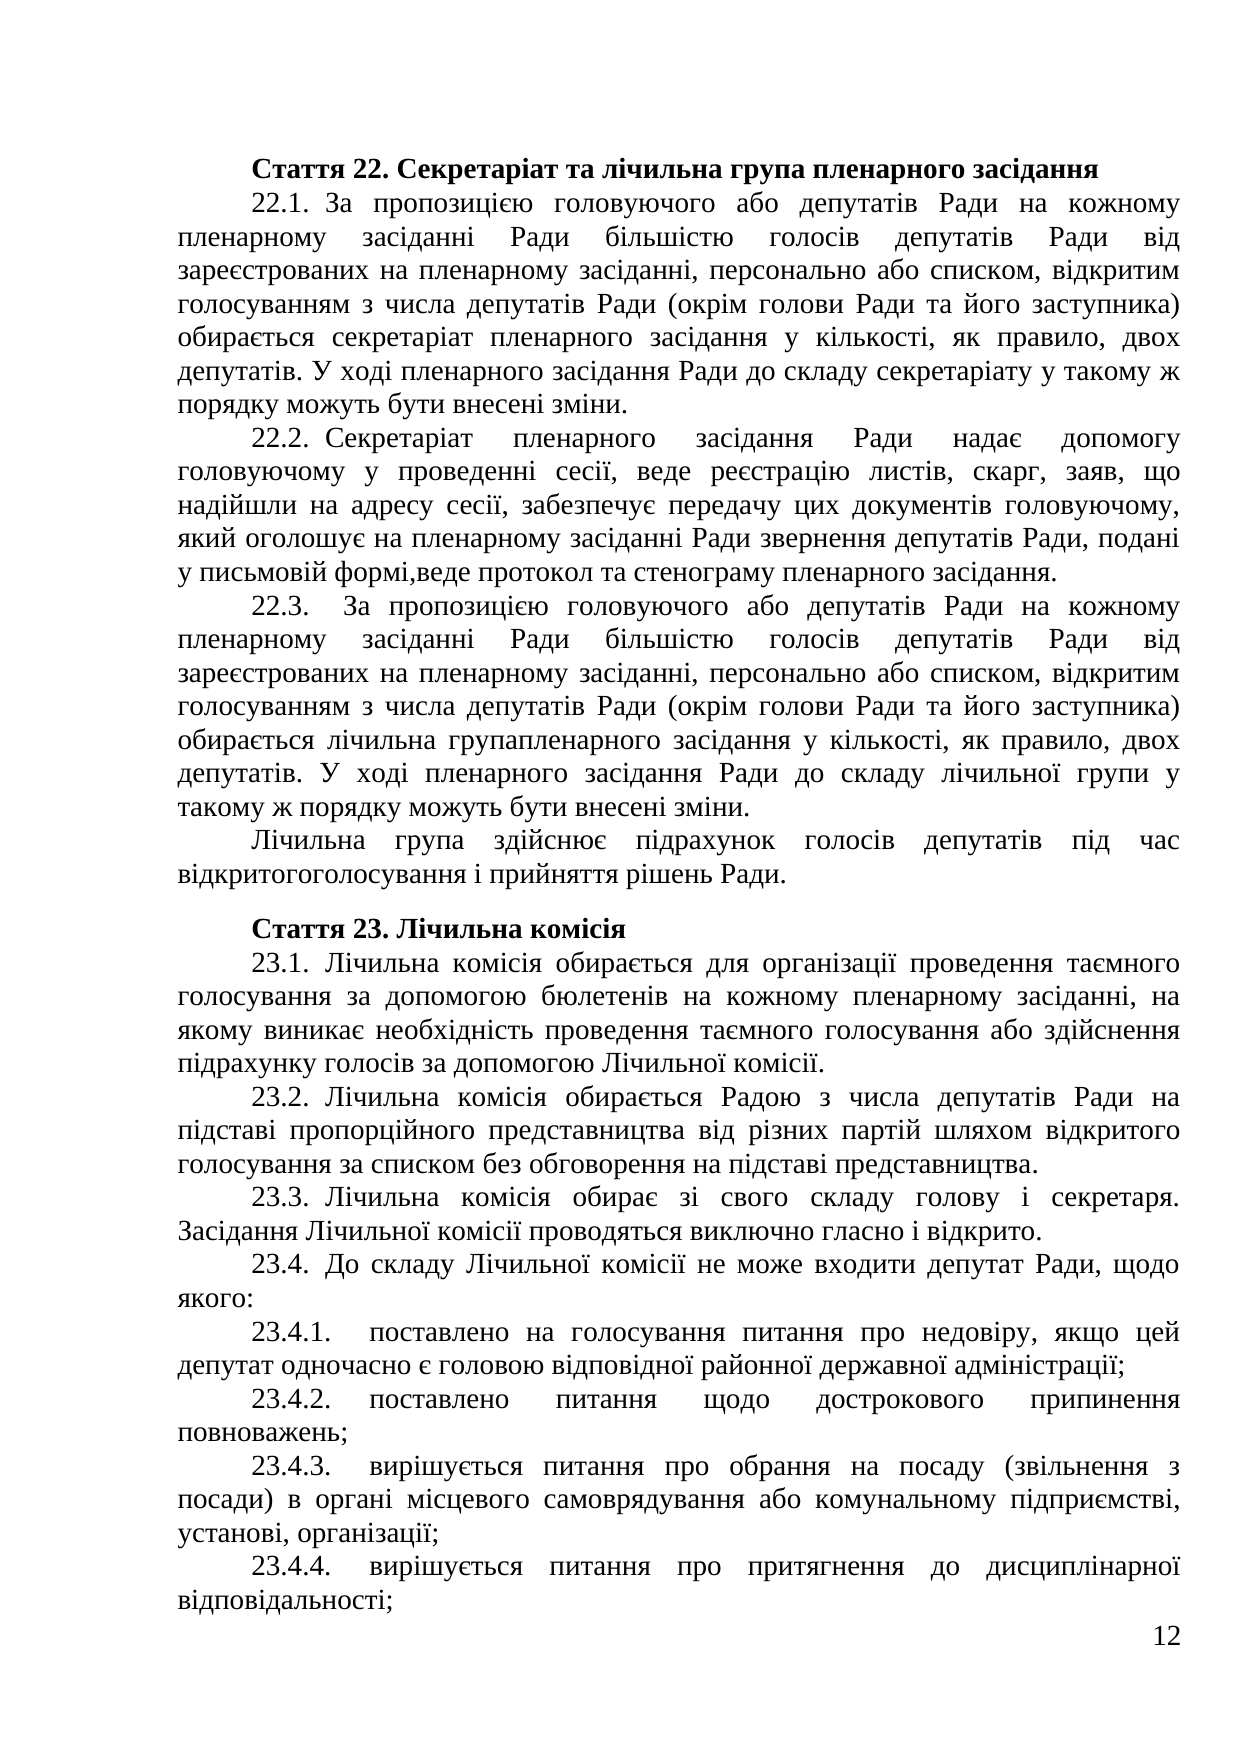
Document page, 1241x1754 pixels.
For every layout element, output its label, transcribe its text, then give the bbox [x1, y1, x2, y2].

list вирішується питання про притягнення до дисциплінарної відповідальності; [177, 1548, 1181, 1616]
text Стаття 22. Секретаріат та лічильна група пленарного засідання [177, 152, 1181, 185]
text Стаття 23. Лічильна комісія [177, 911, 1181, 945]
text Лічильна група здійснює підрахунок голосів депутатів під час відкритогоголосування і прийняття рішень Ради. [177, 822, 1181, 889]
list Лічильна комісія обирає зі свого складу голову і секретаря. Засідання Лічильної комісії проводяться виключно гласно і відкрито. [177, 1179, 1181, 1247]
list До складу Лічильної комісії не може входити депутат Ради, щодо якого: [177, 1247, 1181, 1314]
list Лічильна комісія обирається для організації проведення таємного голосування за допомогою бюлетенів на кожному пленарному засіданні, на якому виникає необхідність проведення таємного голосування або здійснення підрахунку голосів за допомогою Лічильної комісії. [177, 945, 1181, 1079]
list поставлено питання щодо дострокового припинення повноважень; [177, 1381, 1181, 1448]
list поставлено на голосування питання про недовіру, якщо цей депутат одночасно є головою відповідної районної державної адміністрації; [177, 1314, 1181, 1381]
list За пропозицією головуючого або депутатів Ради на кожному пленарному засіданні Ради більшістю голосів депутатів Ради від зареєстрованих на пленарному засіданні, персонально або списком, відкритим голосуванням з числа депутатів Ради (окрім голови Ради та його заступника) обирається лічильна групапленарного засідання у кількості, як правило, двох депутатів. У ході пленарного засідання Ради до складу лічильної групи у такому ж порядку можуть бути внесені зміни. [177, 588, 1181, 822]
list Лічильна комісія обирається Радою з числа депутатів Ради на підставі пропорційного представництва від різних партій шляхом відкритого голосування за списком без обговорення на підставі представництва. [177, 1079, 1181, 1179]
list вирішується питання про обрання на посаду (звільнення з посади) в органі місцевого самоврядування або комунальному підприємстві, установі, організації; [177, 1448, 1181, 1548]
list Секретаріат пленарного засідання Ради надає допомогу головуючому у проведенні сесії, веде реєстрацію листів, скарг, заяв, що надійшли на адресу сесії, забезпечує передачу цих документів головуючому, який оголошує на пленарному засіданні Ради звернення депутатів Ради, подані у письмовій формі,веде протокол та стенограму пленарного засідання. [177, 420, 1181, 588]
list За пропозицією головуючого або депутатів Ради на кожному пленарному засіданні Ради більшістю голосів депутатів Ради від зареєстрованих на пленарному засіданні, персонально або списком, відкритим голосуванням з числа депутатів Ради (окрім голови Ради та його заступника) обирається секретаріат пленарного засідання у кількості, як правило, двох депутатів. У ході пленарного засідання Ради до складу секретаріату у такому ж порядку можуть бути внесені зміни. [177, 185, 1181, 420]
